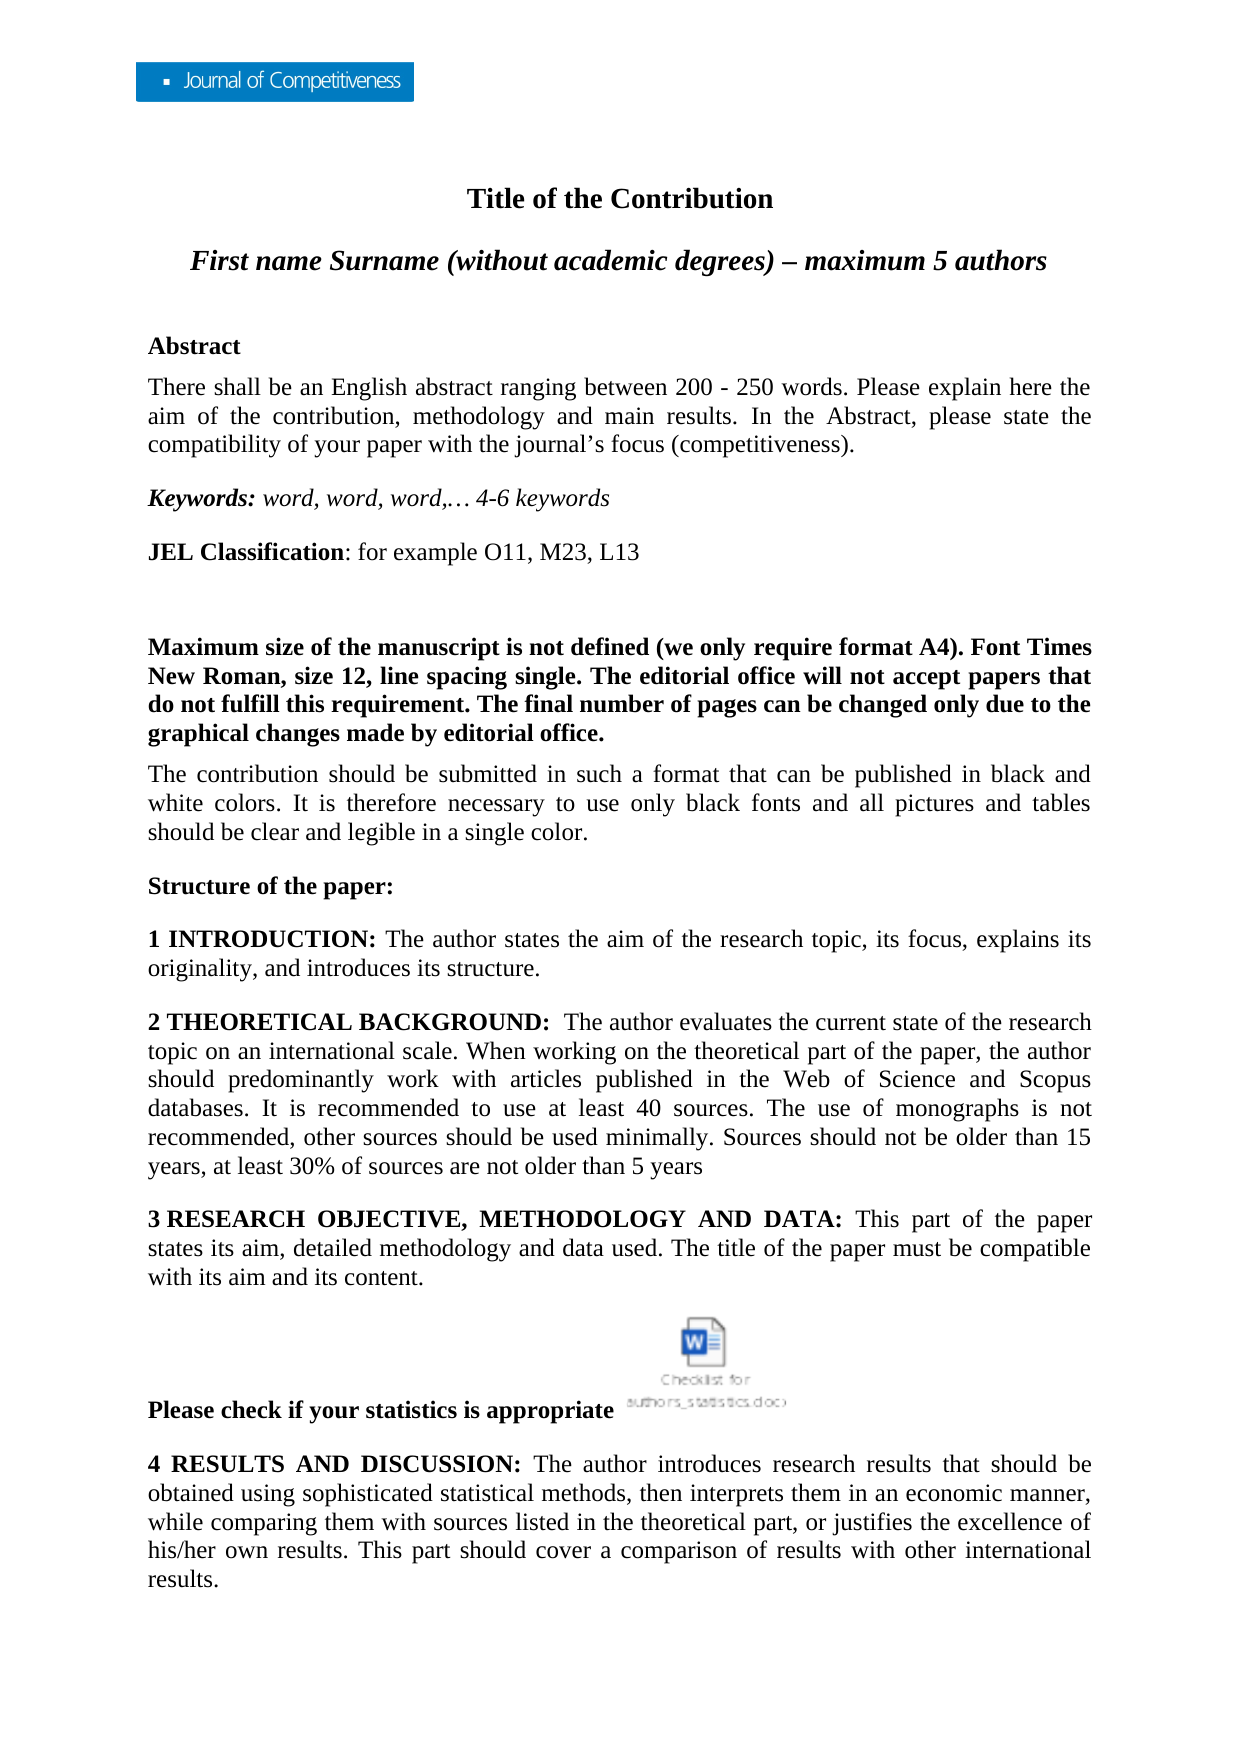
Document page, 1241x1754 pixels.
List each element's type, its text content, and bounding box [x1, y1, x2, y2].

text There shall be an English abstract ranging between 200 - 250 words. Please explain here the aim of the contribution, methodology and main results. In the Abstract, please state the compatibility of your paper with the journal’s focus (competitiveness). [148, 372, 1092, 458]
text 1 Introduction: The author states the aim of the research topic, its focus, explains its originality, and introduces its structure. [148, 924, 1092, 982]
text Maximum size of the manuscript is not defined (we only require format A4). Font Times New Roman, size 12, line spacing single. The editorial office will not accept papers that do not fulfill this requirement. The final number of pages can be changed only due to the graphical changes made by editorial office. [148, 632, 1092, 747]
text First name Surname (without academic degrees) – maximum 5 authors [148, 243, 1092, 277]
text Keywords: word, word, word,… 4-6 keywords [148, 483, 1092, 512]
text Please check if your statistics is appropriate [148, 1316, 1092, 1424]
text 2 Theoretical background: The author evaluates the current state of the research topic on an international scale. When working on the theoretical part of the paper, the author should predominantly work with articles published in the Web of Science and Scopus databases. It is recommended to use at least 40 sources. The use of monographs is not recommended, other sources should be used minimally. Sources should not be older than 15 years, at least 30% of sources are not older than 5 years [148, 1007, 1092, 1179]
text The contribution should be submitted in such a format that can be published in black and white colors. It is therefore necessary to use only black fonts and all pictures and tables should be clear and legible in a single color. [148, 759, 1092, 846]
text Abstract [148, 331, 1092, 359]
text Title of the Contribution [148, 181, 1092, 215]
picture [136, 62, 414, 102]
text JEL Classification: for example O11, M23, L13 [148, 537, 1092, 566]
text Structure of the paper: [148, 871, 1092, 899]
text 4 Results and discussion: The author introduces research results that should be obtained using sophisticated statistical methods, then interprets them in an economic manner, while comparing them with sources listed in the theoretical part, or justifies the excellence of his/her own results. This part should cover a comparison of results with other international results. [148, 1449, 1092, 1593]
text 3 Research objective, methodology and data: This part of the paper states its aim, detailed methodology and data used. The title of the paper must be compatible with its aim and its content. [148, 1204, 1092, 1291]
